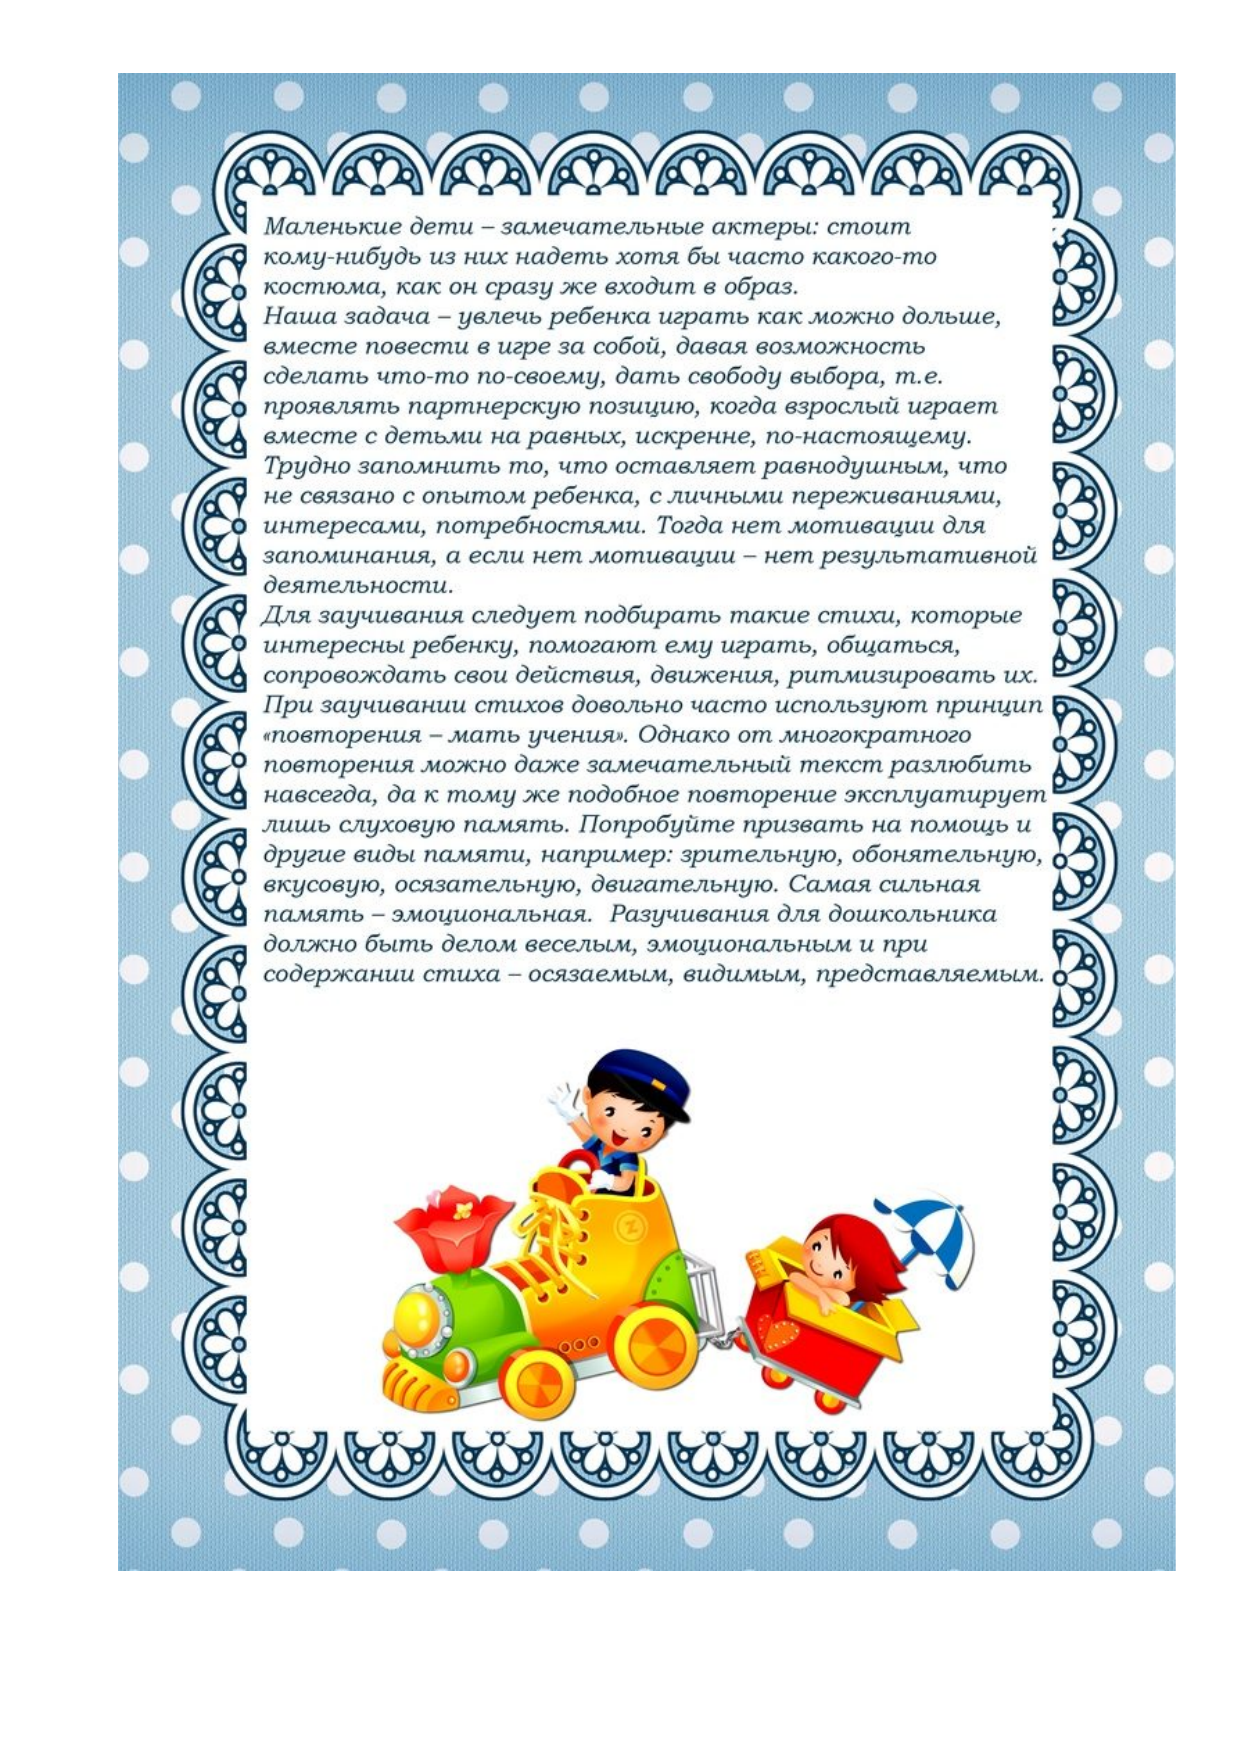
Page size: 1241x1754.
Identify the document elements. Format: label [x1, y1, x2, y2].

picture [118, 73, 1176, 1571]
